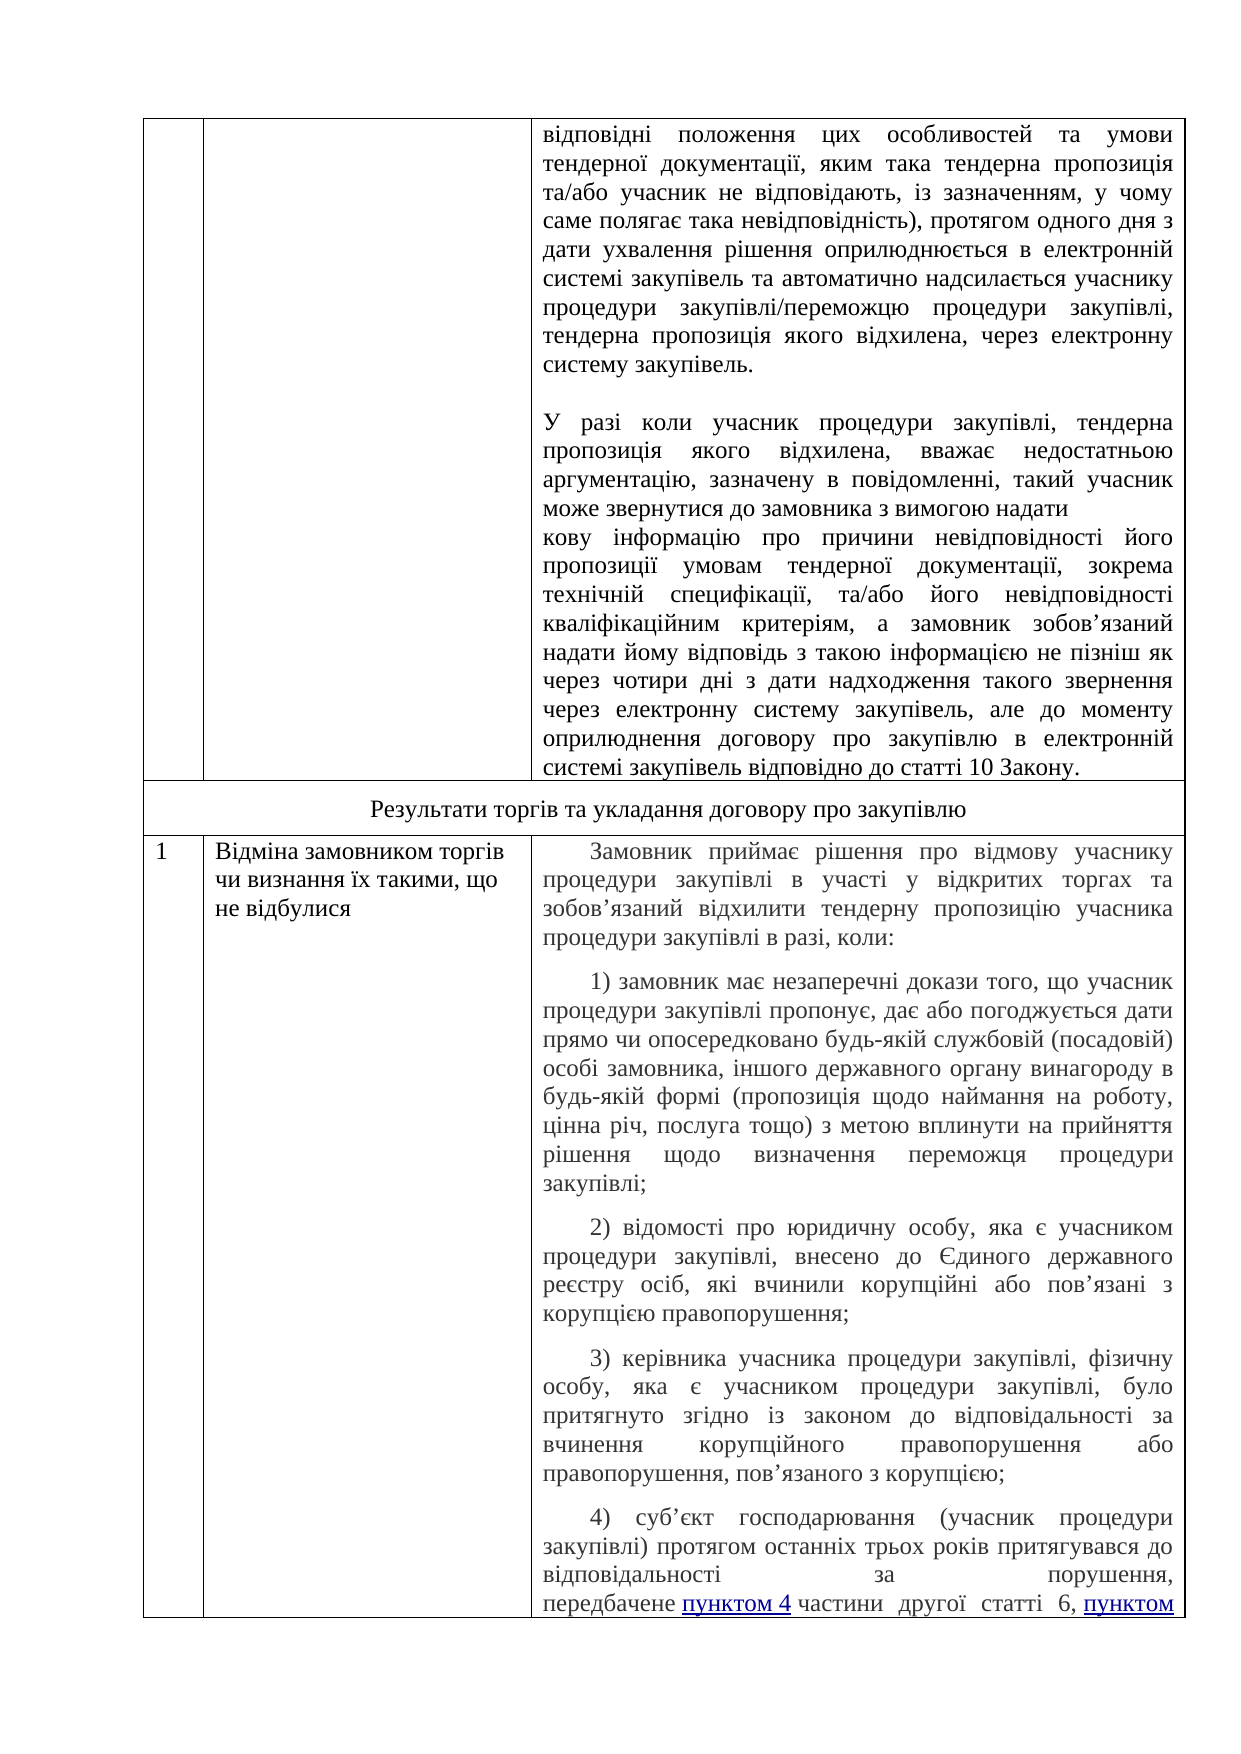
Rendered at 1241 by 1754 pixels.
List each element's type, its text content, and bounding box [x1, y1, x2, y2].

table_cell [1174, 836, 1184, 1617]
table_cell 3 [144, 119, 203, 780]
table_cell Результати торгів та укладання договору про закупівлю [144, 781, 1184, 835]
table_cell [204, 836, 531, 1617]
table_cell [204, 119, 531, 780]
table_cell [532, 119, 1184, 780]
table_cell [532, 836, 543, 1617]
table_cell 1 [144, 836, 203, 1617]
